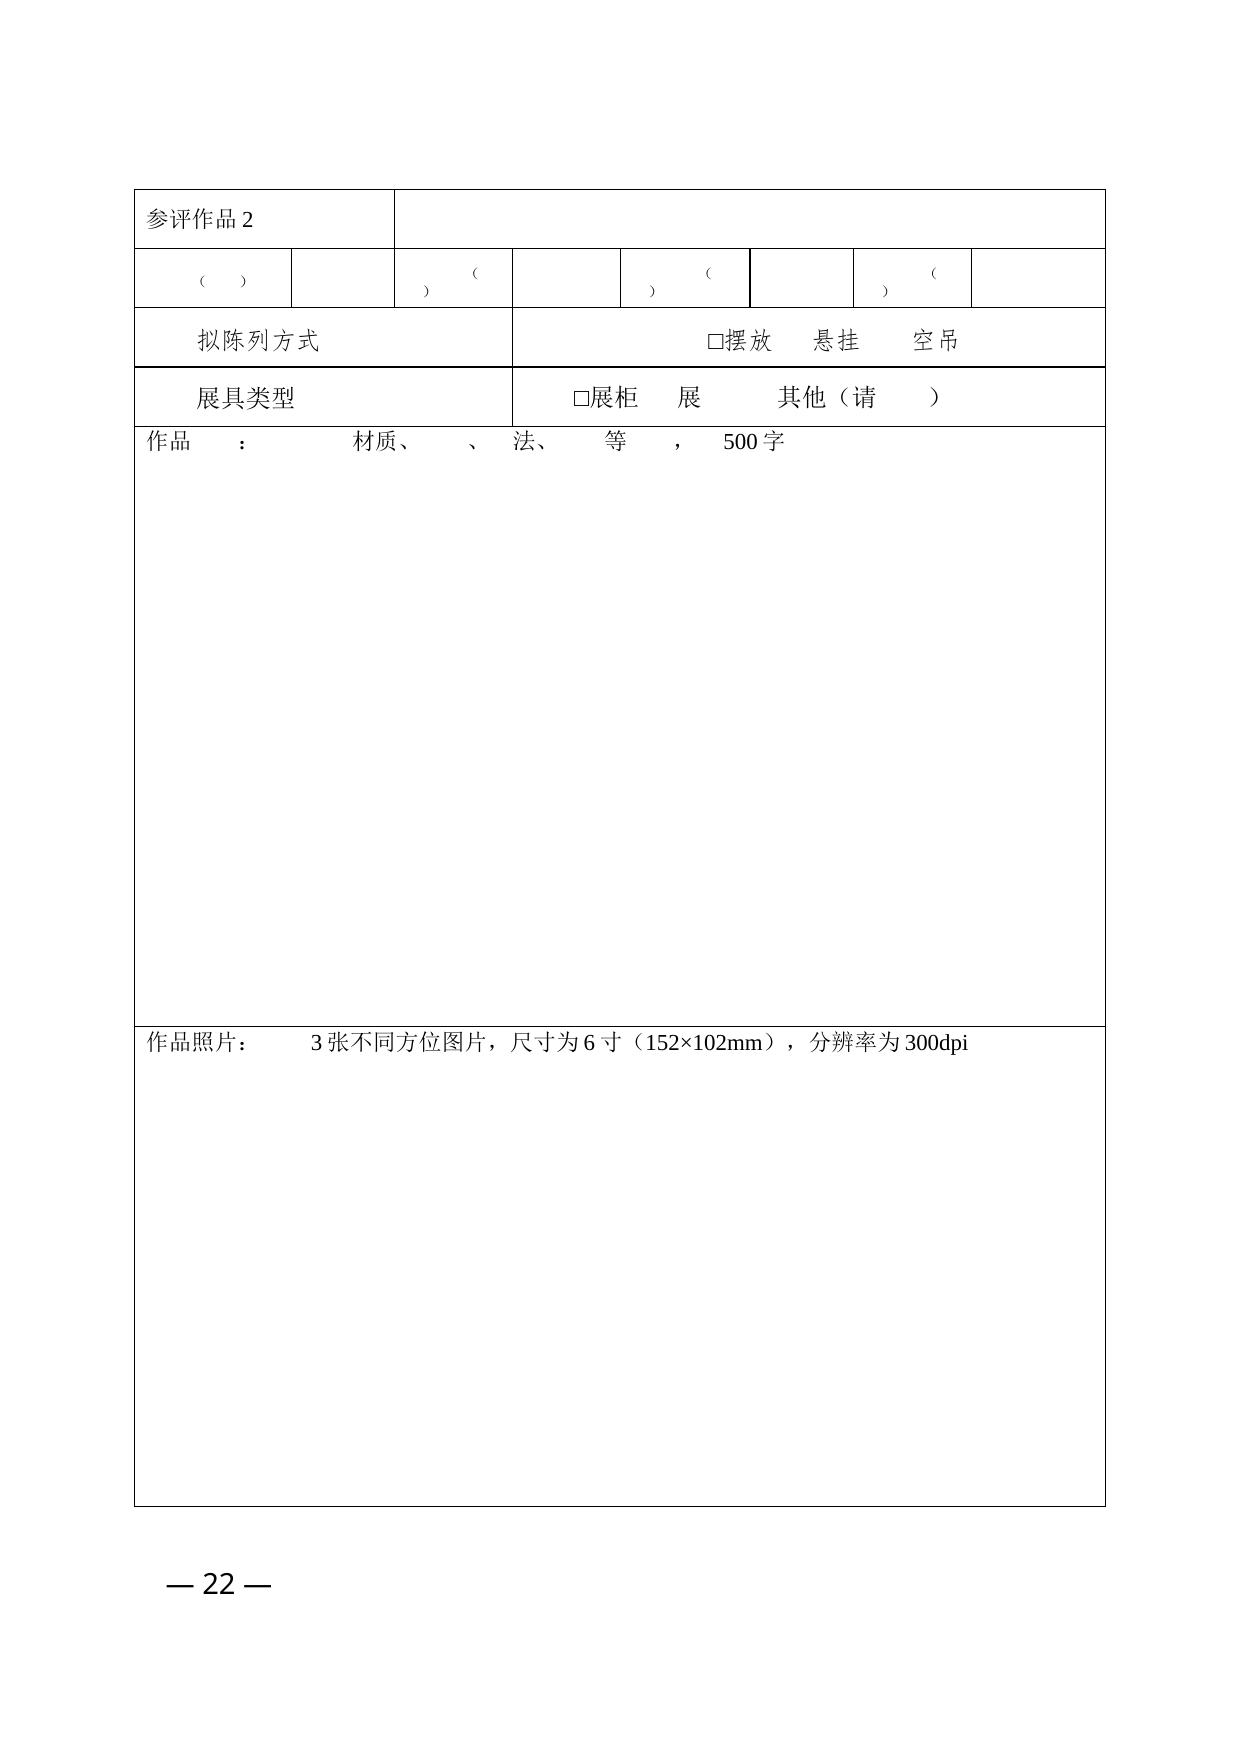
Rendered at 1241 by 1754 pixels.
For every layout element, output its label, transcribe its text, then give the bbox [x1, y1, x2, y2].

table_cell 作品照片：要求3张不同方位图片，尺寸为6寸（152×102mm），分辨率为300dpi [135, 1027, 1105, 1506]
table_cell [751, 249, 853, 307]
table_cell [972, 249, 1105, 307]
table_cell 重量（千克） [854, 249, 971, 307]
table_cell 长度（厘米） [135, 249, 291, 307]
table_cell [513, 249, 620, 307]
table_cell 拟陈列方式 [135, 308, 512, 366]
table_cell [395, 190, 1105, 248]
table_cell □摆放 □悬挂 □空吊 [513, 308, 1105, 366]
table_cell [292, 249, 394, 307]
table_cell 宽度（厘米） [395, 249, 512, 307]
table_cell □展柜 □展台 □其他（请备注） [513, 368, 1105, 426]
table_cell 高度（厘米） [621, 249, 749, 307]
table_cell 作品简介：重点描述材质、设计、技法、创新等特色，限500字 [135, 427, 1105, 1026]
table_cell 展具类型 [135, 368, 512, 426]
table_cell 参评作品2 [135, 190, 394, 248]
